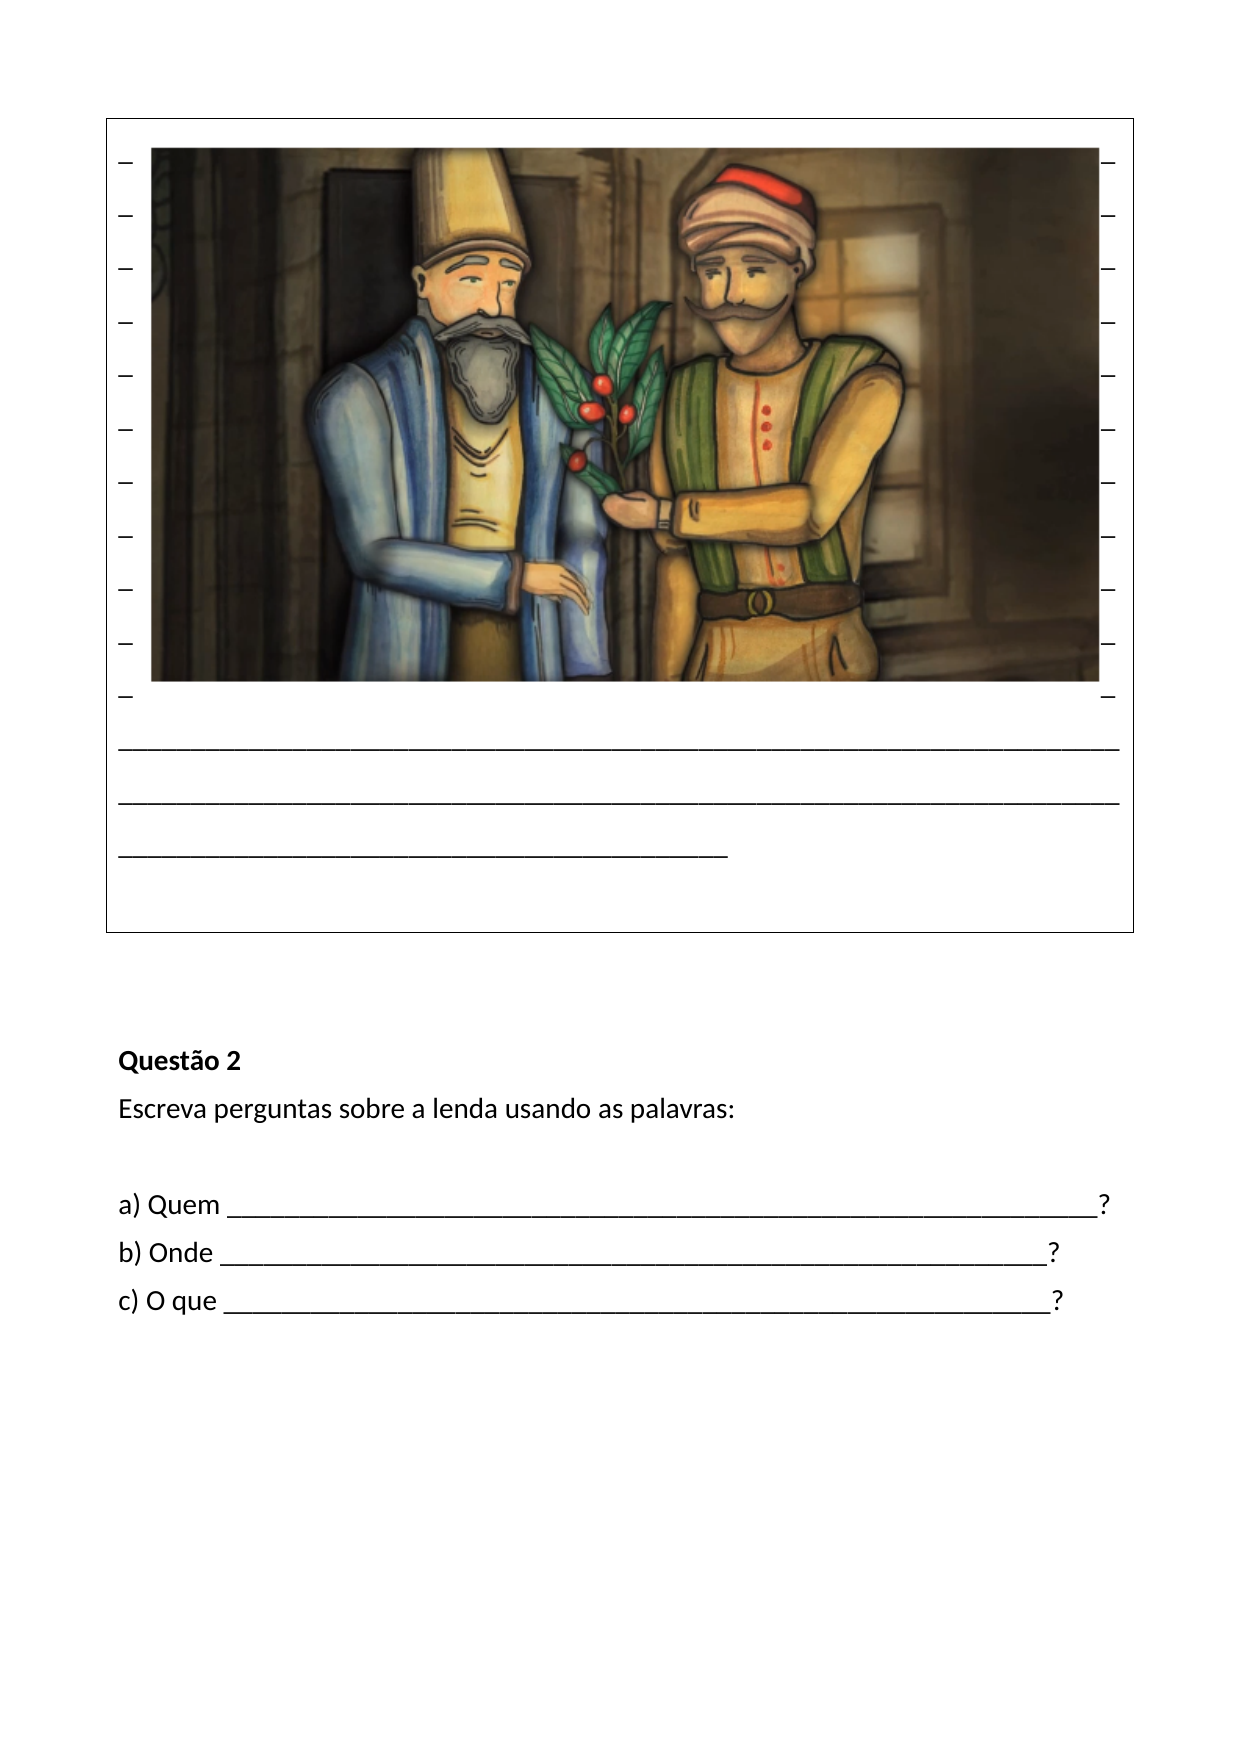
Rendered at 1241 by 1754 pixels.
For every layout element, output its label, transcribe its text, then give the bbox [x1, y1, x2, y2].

text b) Onde _________________________________________________________? [118, 1234, 1122, 1270]
text Questão 2 [118, 1042, 1122, 1077]
text c) O que _________________________________________________________? [118, 1282, 1122, 1318]
picture [139, 145, 1101, 685]
text Escreva perguntas sobre a lenda usando as palavras: [118, 1090, 1122, 1126]
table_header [107, 119, 1133, 932]
text a) Quem ____________________________________________________________? [118, 1186, 1122, 1222]
